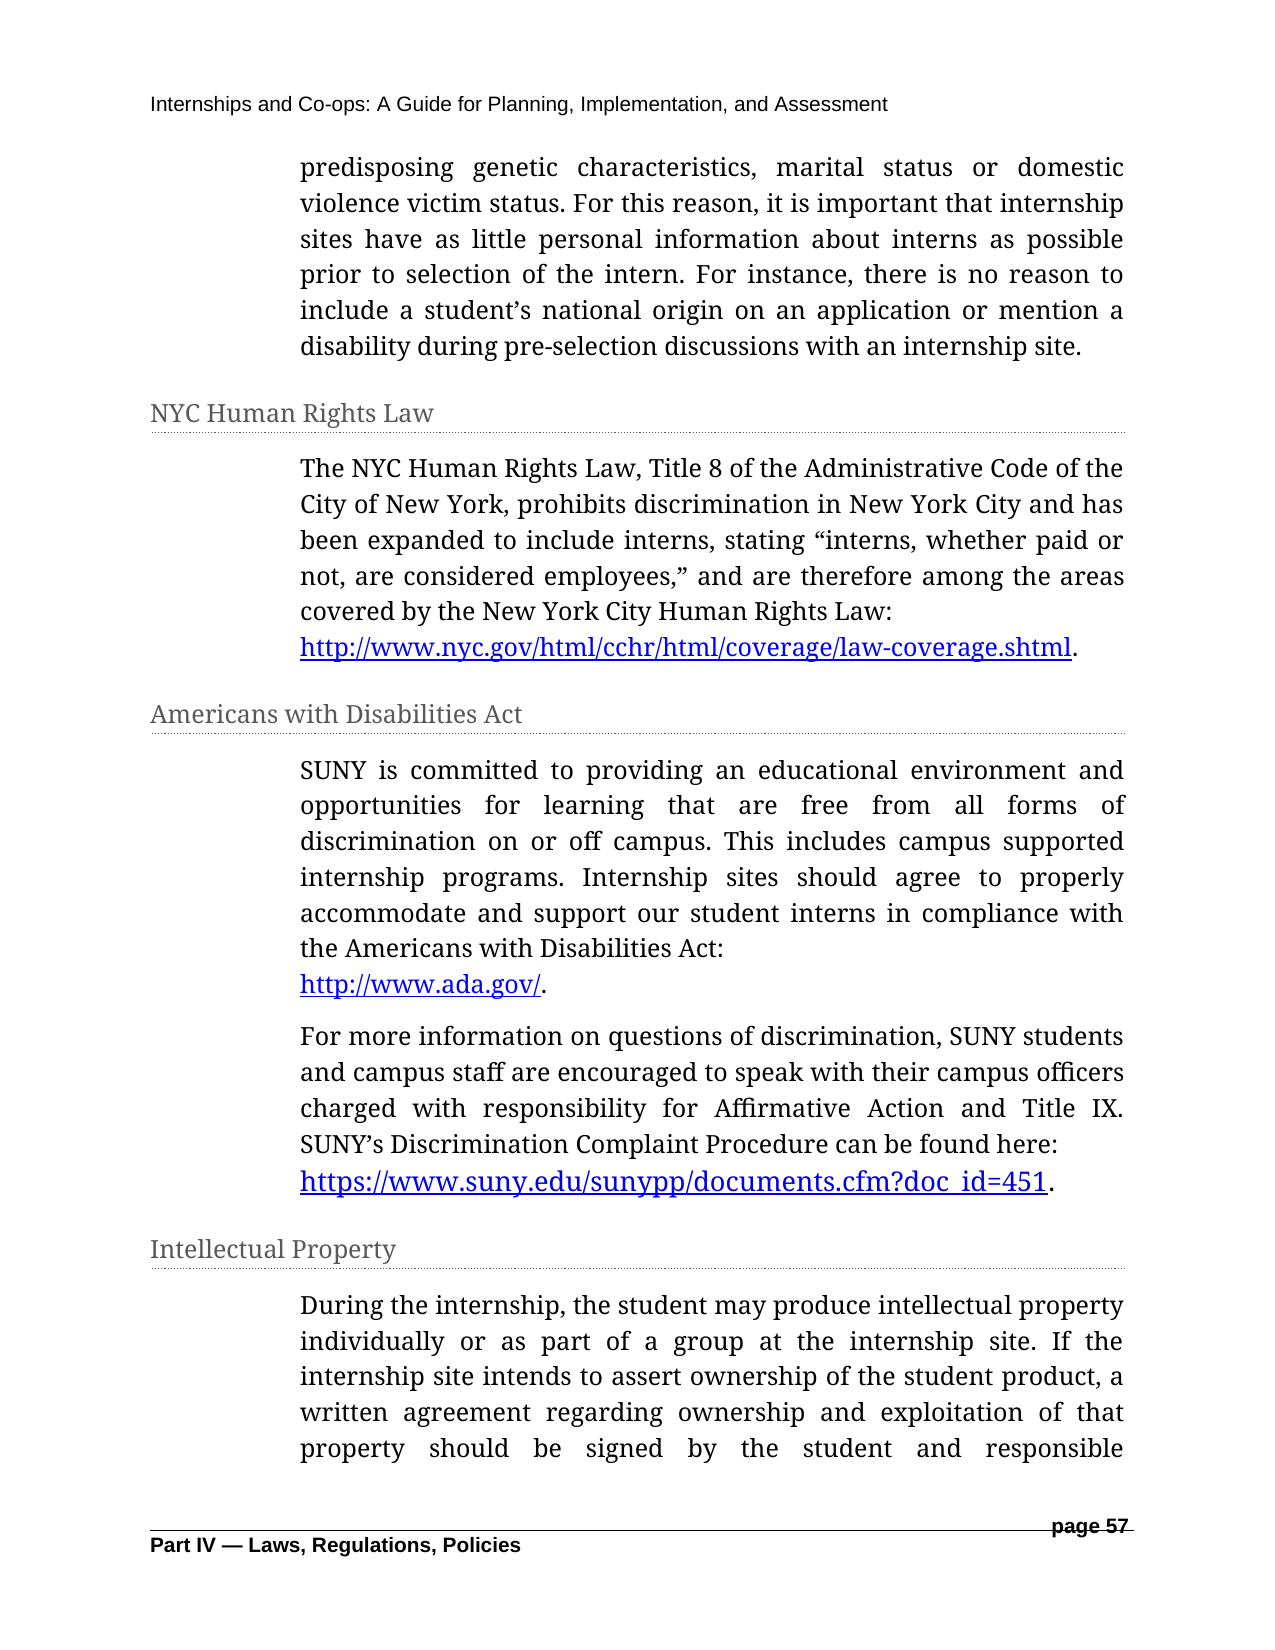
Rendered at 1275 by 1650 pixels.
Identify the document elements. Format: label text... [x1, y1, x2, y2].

text http://www.ada.gov/. [300, 967, 1125, 1001]
text http://www.nyc.gov/html/cchr/html/coverage/law-coverage.shtml. [300, 630, 1125, 664]
text The NYC Human Rights Law, Title 8 of the Administrative Code of the City of New York, prohibits discrimination in New York City and has been expanded to include interns, stating “interns, whether paid or not, are considered employees,” and are therefore among the areas covered by the New York City Human Rights Law: [300, 451, 1125, 628]
subtitle Americans with Disabilities Act [150, 697, 1125, 734]
text For more information on questions of discrimination, SUNY students and campus staff are encouraged to speak with their campus officers charged with responsibility for Affirmative Action and Title IX. SUNY’s Discrimination Complaint Procedure can be found here: [300, 1019, 1125, 1160]
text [300, 1287, 1125, 1464]
subtitle Intellectual Property [150, 1232, 1125, 1269]
text SUNY is committed to providing an educational environment and opportunities for learning that are free from all forms of discrimination on or off campus. This includes campus supported internship programs. Internship sites should agree to properly accommodate and support our student interns in compliance with the Americans with Disabilities Act: [300, 752, 1125, 965]
text https://www.suny.edu/sunypp/documents.cfm?doc_id=451. [300, 1162, 1125, 1199]
subtitle NYC Human Rights Law [150, 396, 1125, 433]
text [300, 150, 1125, 363]
